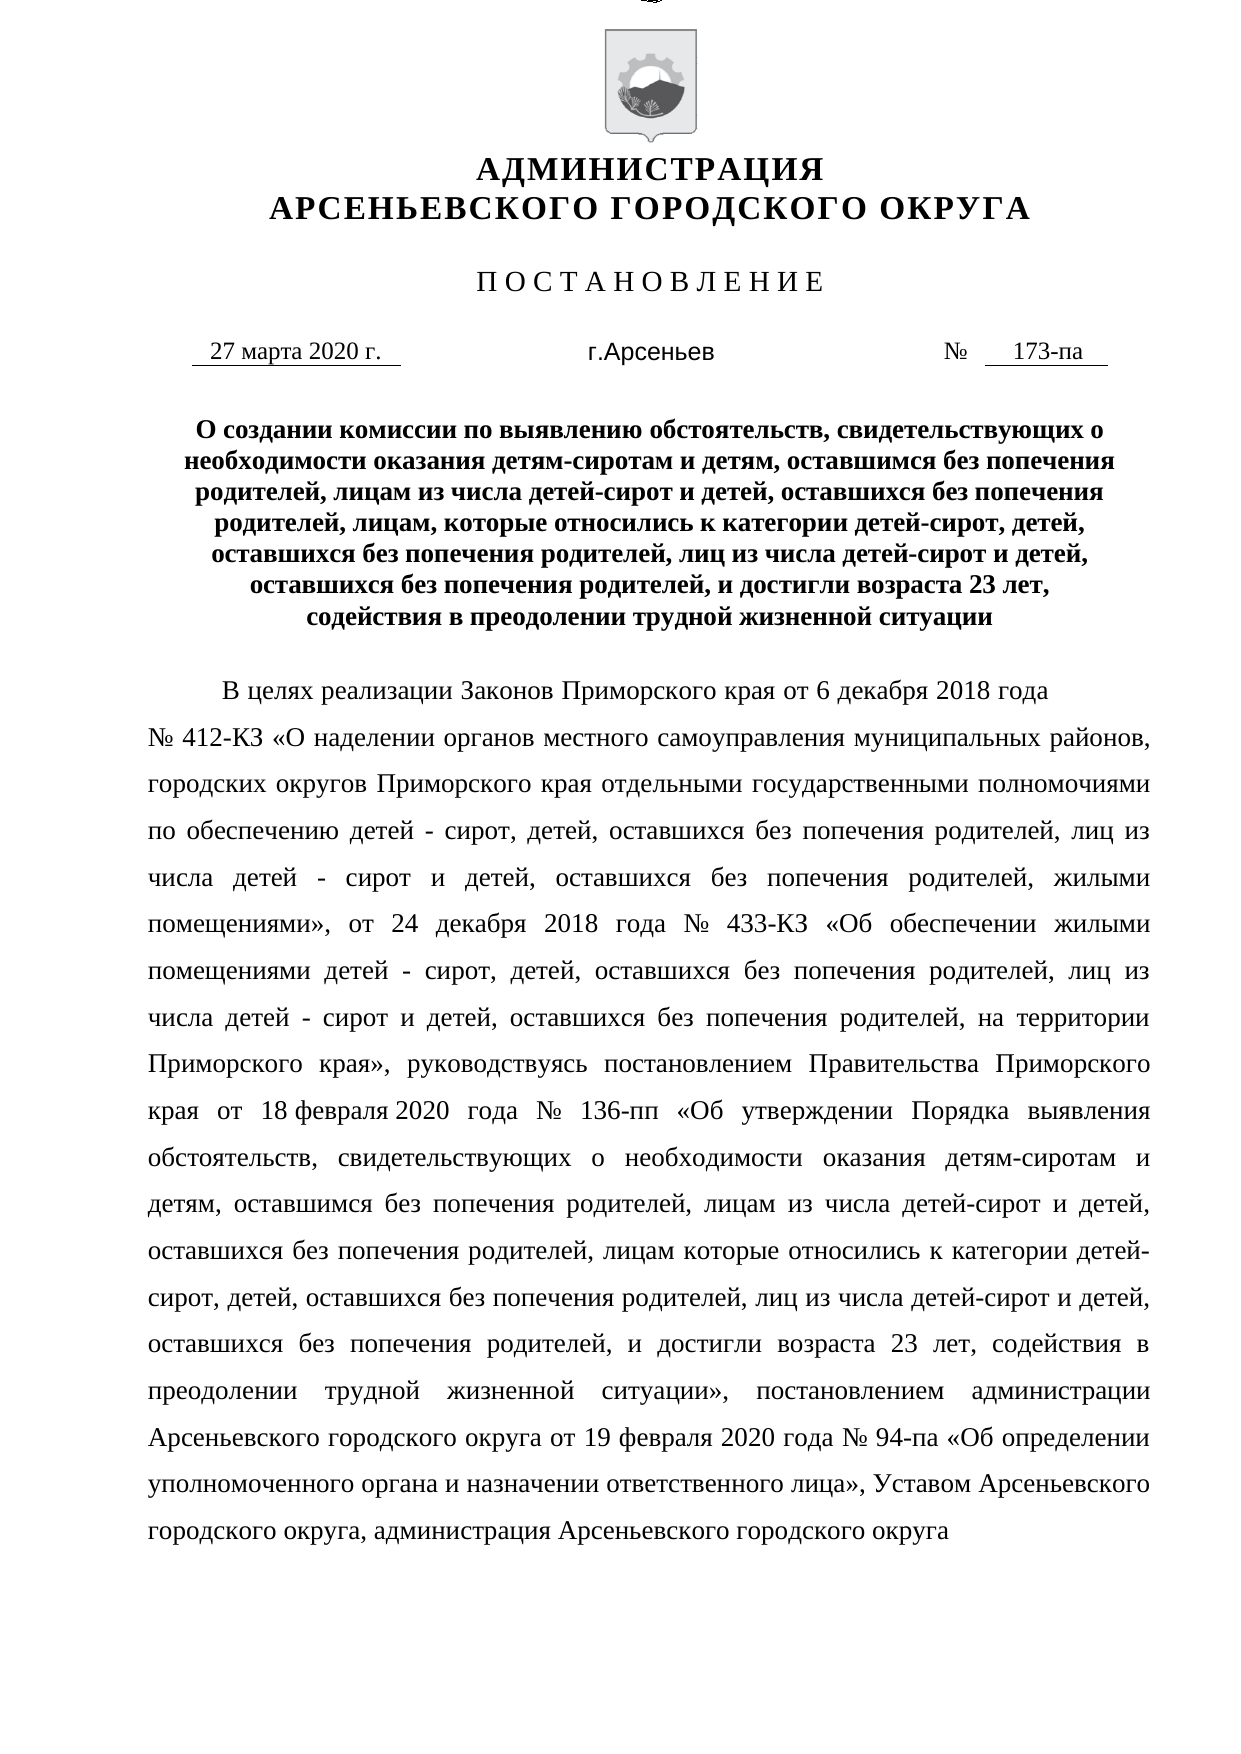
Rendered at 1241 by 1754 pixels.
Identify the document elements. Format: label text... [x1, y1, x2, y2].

picture [600, 29, 699, 150]
table_header 173-па [985, 336, 1108, 365]
text О создании комиссии по выявлению обстоятельств, свидетельствующих о необходимости оказания детям-сиротам и детям, оставшимся без попечения родителей, лицам из числа детей-сирот и детей, оставшихся без попечения родителей, лицам, которые относились к категории детей-сирот, детей, оставшихся без попечения родителей, лиц из числа детей-сирот и детей, оставшихся без попечения родителей, и достигли возраста 23 лет, [148, 413, 1152, 600]
text АДМИНИСТРАЦИЯ [148, 149, 1152, 188]
table_header 27 марта 2020 г. [192, 336, 401, 365]
text В целях реализации Законов Приморского края от 6 декабря 2018 года № 412-КЗ «О наделении органов местного самоуправления муниципальных районов, городских округов Приморского края отдельными государственными полномочиями по обеспечению детей - сирот, детей, оставшихся без попечения родителей, лиц из числа детей - сирот и детей, оставшихся без попечения родителей, жилыми помещениями», от 24 декабря 2018 года № 433-КЗ «Об обеспечении жилыми помещениями детей - сирот, детей, оставшихся без попечения родителей, лиц из числа детей - сирот и детей, оставшихся без попечения родителей, на территории Приморского края», руководствуясь постановлением Правительства Приморского края от 18 февраля 2020 года № 136-пп «Об утверждении Порядка выявления обстоятельств, свидетельствующих о необходимости оказания детям-сиротам и детям, оставшимся без попечения родителей, лицам из числа детей-сирот и детей, оставшихся без попечения родителей, лицам которые относились к категории детей-сирот, детей, оставшихся без попечения родителей, лиц из числа детей-сирот и детей, оставшихся без попечения родителей, и достигли возраста 23 лет, содействия в преодолении трудной жизненной ситуации», постановлением администрации Арсеньевского городского округа от 19 февраля 2020 года № 94-па «Об определении уполномоченного органа и назначении ответственного лица», Уставом Арсеньевского городского округа, администрация Арсеньевского городского округа [148, 674, 1152, 1545]
text П О С Т А Н О В Л Е Н И Е [148, 264, 1152, 298]
table_header г.Арсеньев [401, 336, 932, 365]
text АРСЕНЬЕВСКОГО ГОРОДСКОГО ОКРУГА [148, 188, 1152, 226]
table_header № [932, 336, 985, 365]
text содействия в преодолении трудной жизненной ситуации [148, 600, 1152, 631]
